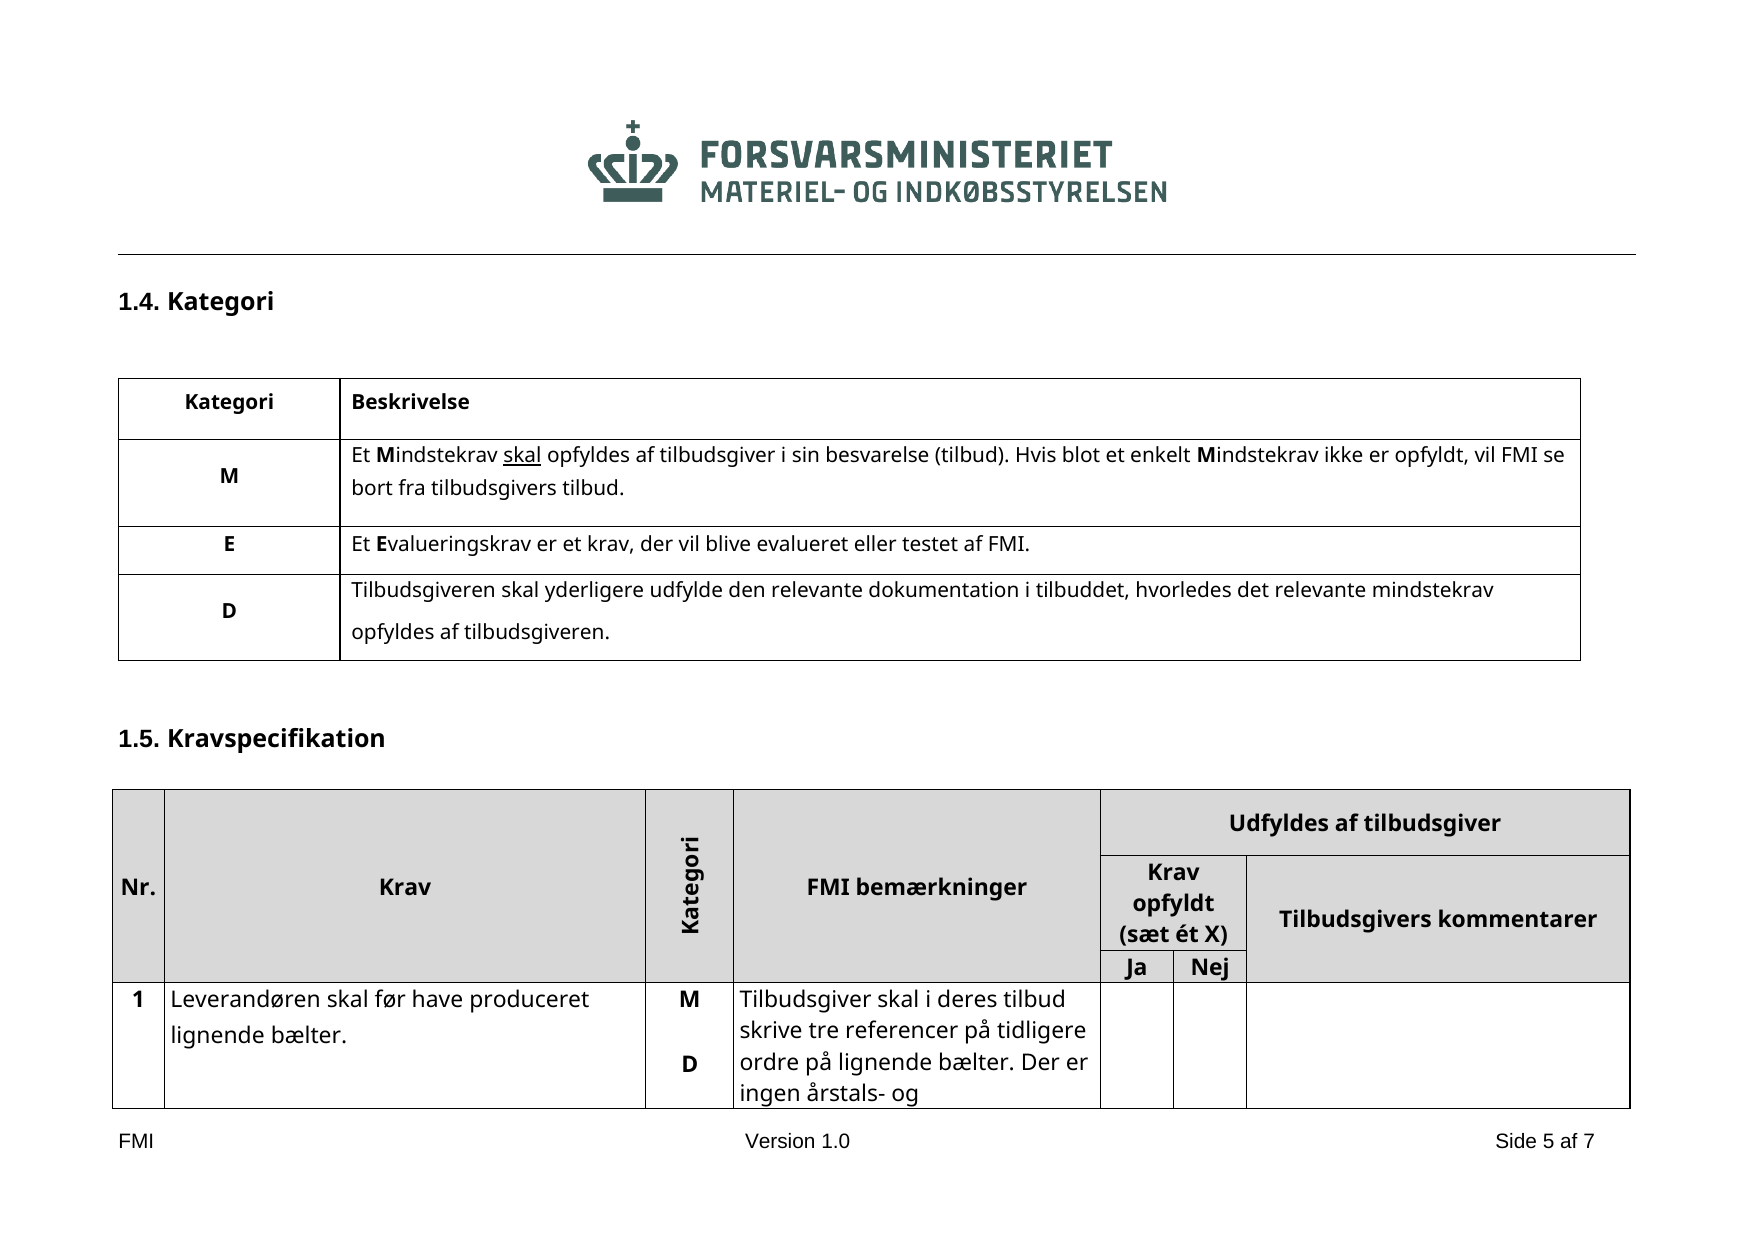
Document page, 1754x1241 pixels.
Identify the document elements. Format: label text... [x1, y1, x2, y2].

table_header Kategori [119, 379, 339, 439]
table_header Krav [165, 790, 645, 982]
table_cell [1174, 983, 1246, 1108]
table_header Nr. [113, 790, 164, 982]
table_cell Ja [1101, 951, 1173, 982]
table_cell Et Mindstekrav skal opfyldes af tilbudsgiver i sin besvarelse (tilbud). Hvis blot et enkelt Mindstekrav ikke er opfyldt, vil FMI se bort fra tilbudsgivers tilbud. [341, 440, 1580, 526]
table_cell [1101, 983, 1173, 1108]
table_cell Tilbudsgivers kommentarer [1247, 856, 1629, 982]
table_cell D [119, 575, 339, 660]
table_cell E [119, 527, 339, 574]
table_cell Leverandøren skal før have produceret lignende bælter. NOTE: ”Lignende bælter forstås som webbingbælter med metalspænder.” [165, 983, 645, 1108]
table_cell 1 [113, 983, 164, 1108]
table_cell M [119, 440, 339, 526]
table_header FMI bemærkninger [734, 790, 1100, 982]
table_header Beskrivelse [341, 379, 1580, 439]
table_cell Krav opfyldt (sæt ét X) [1101, 856, 1246, 950]
table_cell Et Evalueringskrav er et krav, der vil blive evalueret eller testet af FMI. [341, 527, 1580, 574]
subtitle Kravspecifikation [118, 721, 1636, 755]
picture [498, 70, 1256, 252]
table_cell M D [646, 983, 733, 1108]
table_header Kategori [646, 790, 733, 982]
table_cell [1247, 983, 1629, 1108]
table_header Udfyldes af tilbudsgiver [1101, 790, 1629, 855]
table_cell Nej [1174, 951, 1246, 982]
table_cell Tilbudsgiveren skal yderligere udfylde den relevante dokumentation i tilbuddet, hvorledes det relevante mindstekrav opfyldes af tilbudsgiveren. [341, 575, 1580, 660]
subtitle Kategori [118, 283, 1636, 318]
